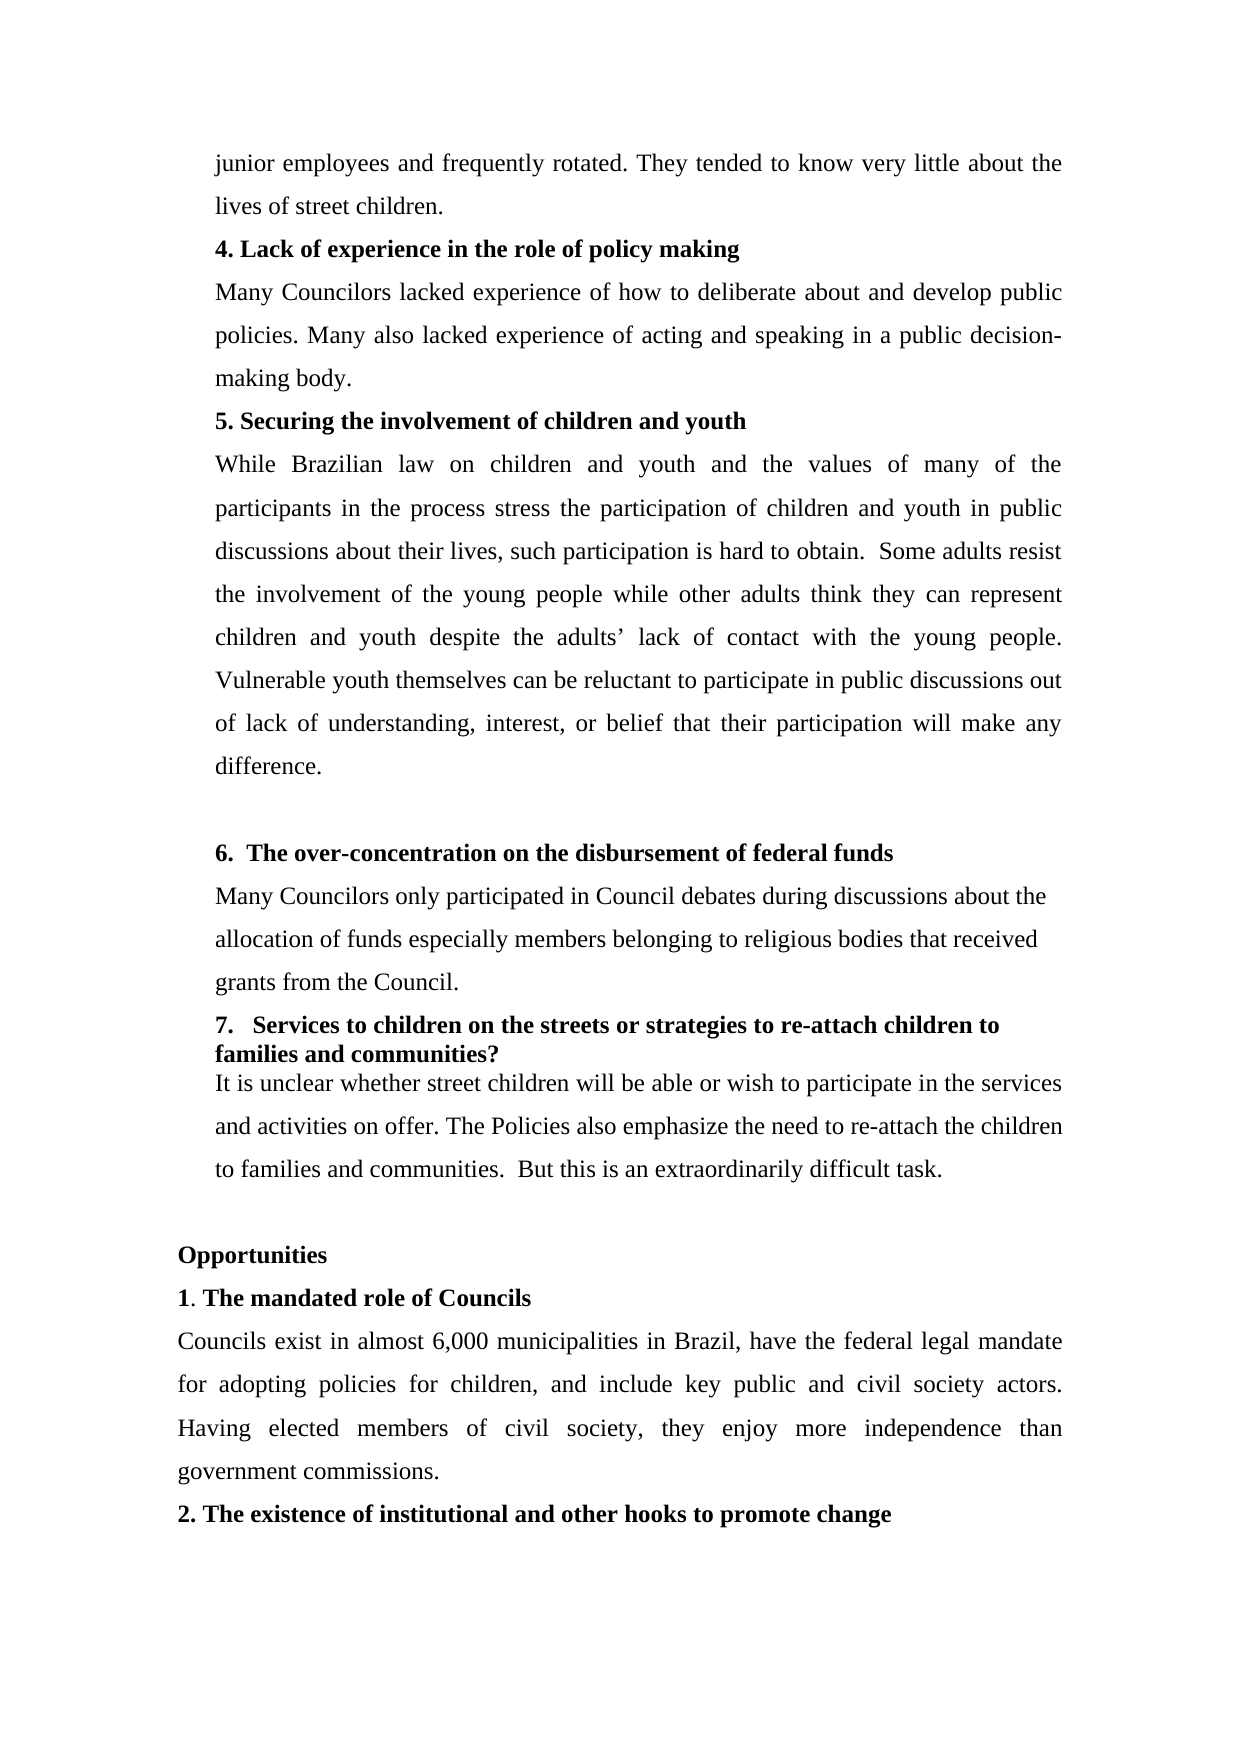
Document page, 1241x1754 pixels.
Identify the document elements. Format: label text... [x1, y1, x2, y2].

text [215, 148, 1063, 219]
text 2. The existence of institutional and other hooks to promote change [177, 1499, 1063, 1528]
text Opportunities [177, 1240, 1063, 1269]
text While Brazilian law on children and youth and the values of many of the participants in the process stress the participation of children and youth in public discussions about their lives, such participation is hard to obtain. Some adults resist the involvement of the young people while other adults think they can represent children and youth despite the adults’ lack of contact with the young people. Vulnerable youth themselves can be reluctant to participate in public discussions out of lack of understanding, interest, or belief that their participation will make any difference. [215, 449, 1063, 780]
text Councils exist in almost 6,000 municipalities in Brazil, have the federal legal mandate for adopting policies for children, and include key public and civil society actors. Having elected members of civil society, they enjoy more independence than government commissions. [177, 1326, 1063, 1484]
text 5. Securing the involvement of children and youth [215, 406, 1063, 435]
text 7. Services to children on the streets or strategies to re-attach children to families and communities? [215, 1010, 1063, 1068]
text 6. The over-concentration on the disbursement of federal funds [215, 838, 1063, 866]
text 4. Lack of experience in the role of policy making [215, 234, 1063, 263]
text 1. The mandated role of Councils [177, 1283, 1063, 1312]
text It is unclear whether street children will be able or wish to participate in the services and activities on offer. The Policies also emphasize the need to re-attach the children to families and communities. But this is an extraordinarily difficult task. [215, 1068, 1063, 1183]
text Many Councilors only participated in Council debates during discussions about the allocation of funds especially members belonging to religious bodies that received grants from the Council. [215, 881, 1063, 996]
text Many Councilors lacked experience of how to deliberate about and develop public policies. Many also lacked experience of acting and speaking in a public decision-making body. [215, 277, 1063, 392]
